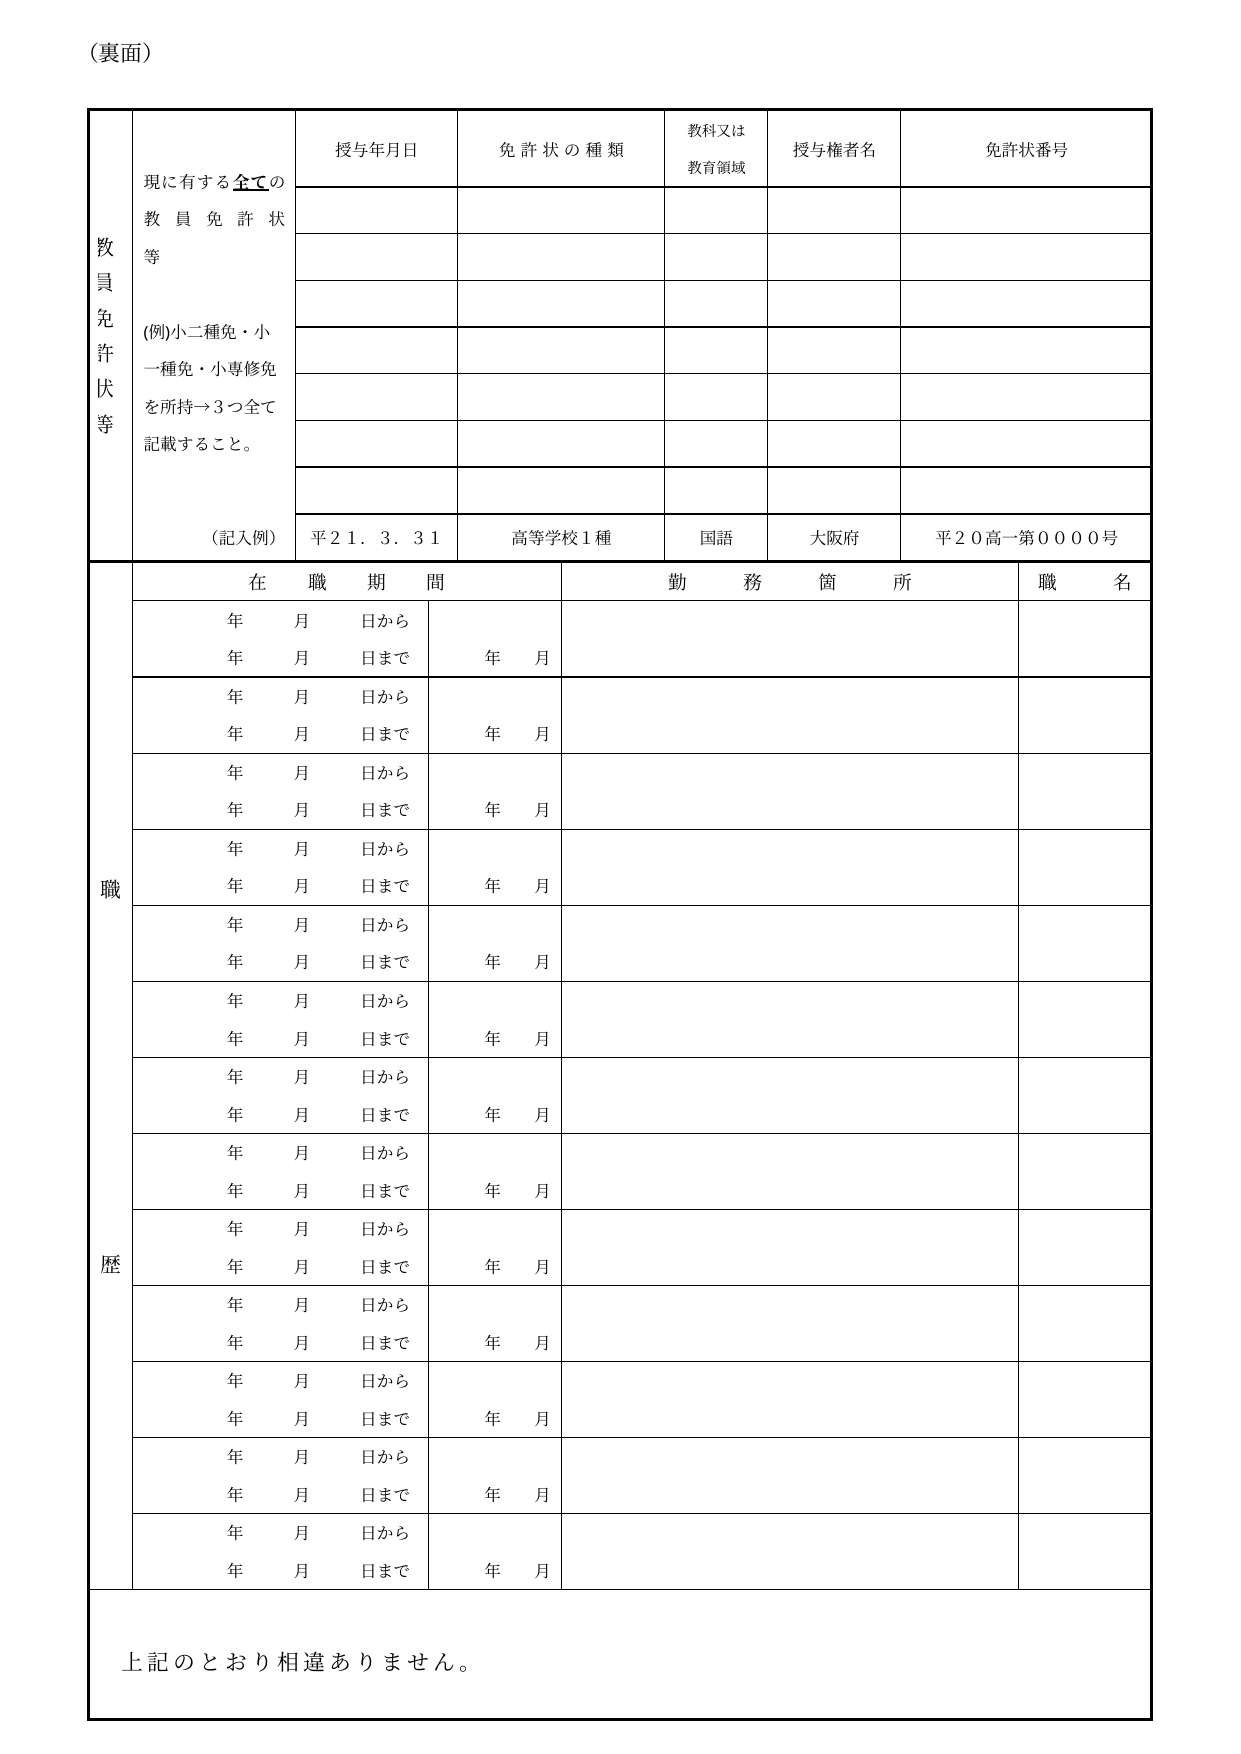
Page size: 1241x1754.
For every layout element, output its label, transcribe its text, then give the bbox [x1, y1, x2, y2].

table_cell 年 月 日から 年 月 日まで [133, 1286, 428, 1361]
table_cell 年 月 日から 年 月 日まで [133, 678, 428, 752]
table_cell [1019, 906, 1150, 981]
text （裏面） [77, 33, 1140, 71]
table_cell 年 月 [429, 1514, 561, 1589]
table_cell [562, 982, 1018, 1057]
table_header 授与年月日 [296, 111, 457, 186]
table_cell 年 月 [429, 1438, 561, 1513]
table_cell [296, 281, 457, 326]
table_cell 年 月 [429, 1362, 561, 1437]
table_cell [296, 234, 457, 280]
table_cell [1019, 1058, 1150, 1133]
table_cell [768, 234, 900, 280]
table_cell [562, 601, 1018, 676]
table_cell [665, 328, 767, 373]
table_cell [296, 421, 457, 466]
table_cell [562, 1058, 1018, 1133]
table_cell [562, 1362, 1018, 1437]
table_cell [665, 188, 767, 233]
table_cell [562, 678, 1018, 752]
table_cell 年 月 日から 年 月 日まで [133, 1210, 428, 1285]
table_cell [296, 188, 457, 233]
table_cell [1019, 1438, 1150, 1513]
table_cell [458, 374, 664, 420]
table_cell [1019, 1362, 1150, 1437]
table_cell 大阪府 [768, 515, 900, 560]
table_cell [458, 421, 664, 466]
table_cell [1019, 1286, 1150, 1361]
table_cell 年 月 日から 年 月 日まで [133, 830, 428, 904]
table_cell [901, 234, 1150, 280]
table_cell [768, 468, 900, 513]
table_cell [768, 421, 900, 466]
table_cell [1019, 754, 1150, 828]
table_cell [562, 830, 1018, 904]
table_cell 年 月 [429, 1210, 561, 1285]
table_cell 年 月 [429, 1286, 561, 1361]
table_header 授与権者名 [768, 111, 900, 186]
table_cell [1019, 1514, 1150, 1589]
table_cell 年 月 [429, 678, 561, 752]
table_cell 年 月 [429, 601, 561, 676]
table_cell 年 月 日から 年 月 日まで [133, 1134, 428, 1209]
table_cell 年 月 日から 年 月 日まで [133, 982, 428, 1057]
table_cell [90, 1590, 1150, 1718]
table_cell [562, 1286, 1018, 1361]
table_cell [901, 328, 1150, 373]
table_cell [665, 421, 767, 466]
table_cell [296, 374, 457, 420]
table_cell 国語 [665, 515, 767, 560]
table_cell 平２１．３．３１ [296, 515, 457, 560]
table_cell [768, 281, 900, 326]
table_cell [458, 328, 664, 373]
table_cell [1019, 1134, 1150, 1209]
table_cell 職 名 [1019, 563, 1150, 600]
table_cell [1019, 830, 1150, 904]
table_cell [1019, 678, 1150, 752]
table_header 現に有する全ての教員免許状 等 (例)小二種免・小一種免・小専修免を所持→３つ全て記載すること。 [133, 111, 295, 513]
table_header 免許状の種類 [458, 111, 664, 186]
table_cell [458, 281, 664, 326]
table_header 教科又は 教育領域 [665, 111, 767, 186]
table_cell 在職期間 [133, 563, 561, 600]
table_cell 年 月 [429, 982, 561, 1057]
table_cell [901, 281, 1150, 326]
table_cell [296, 468, 457, 513]
table_cell [901, 188, 1150, 233]
table_cell 年 月 日から 年 月 日まで [133, 1058, 428, 1133]
table_header 教員免許状等 [90, 111, 132, 560]
table_cell [562, 754, 1018, 828]
table_cell [768, 188, 900, 233]
table_cell 年 月 日から 年 月 日まで [133, 906, 428, 981]
table_cell 年 月 [429, 830, 561, 904]
table_cell [458, 234, 664, 280]
table_cell 年 月 [429, 906, 561, 981]
table_cell [1019, 982, 1150, 1057]
table_cell [901, 468, 1150, 513]
table_cell 高等学校１種 [458, 515, 664, 560]
table_cell 年 月 日から 年 月 日まで [133, 1514, 428, 1589]
table_cell [296, 328, 457, 373]
table_cell [1019, 601, 1150, 676]
table_cell [665, 281, 767, 326]
table_cell （記入例） [133, 513, 295, 560]
table_cell 年 月 [429, 1134, 561, 1209]
table_cell 年 月 [429, 754, 561, 828]
table_header 免許状番号 [901, 111, 1150, 186]
table_cell 年 月 日から 年 月 日まで [133, 601, 428, 676]
table_cell [901, 374, 1150, 420]
table_cell [1019, 1210, 1150, 1285]
table_cell [665, 234, 767, 280]
table_cell [562, 906, 1018, 981]
table_cell [458, 468, 664, 513]
table_cell 職 歴 [90, 563, 132, 1589]
table_cell 年 月 日から 年 月 日まで [133, 1438, 428, 1513]
table_cell 年 月 日から 年 月 日まで [133, 754, 428, 828]
table_cell 年 月 [429, 1058, 561, 1133]
table_cell [768, 374, 900, 420]
table_cell 平２０高一第００００号 [901, 515, 1150, 560]
table_cell [665, 374, 767, 420]
table_cell [562, 1438, 1018, 1513]
table_cell [562, 1514, 1018, 1589]
table_cell [562, 1210, 1018, 1285]
table_cell [458, 188, 664, 233]
table_cell [665, 468, 767, 513]
table_cell [562, 1134, 1018, 1209]
table_cell 年 月 日から 年 月 日まで [133, 1362, 428, 1437]
table_cell 勤 務 箇 所 [562, 563, 1018, 600]
table_cell [901, 421, 1150, 466]
table_cell [768, 328, 900, 373]
